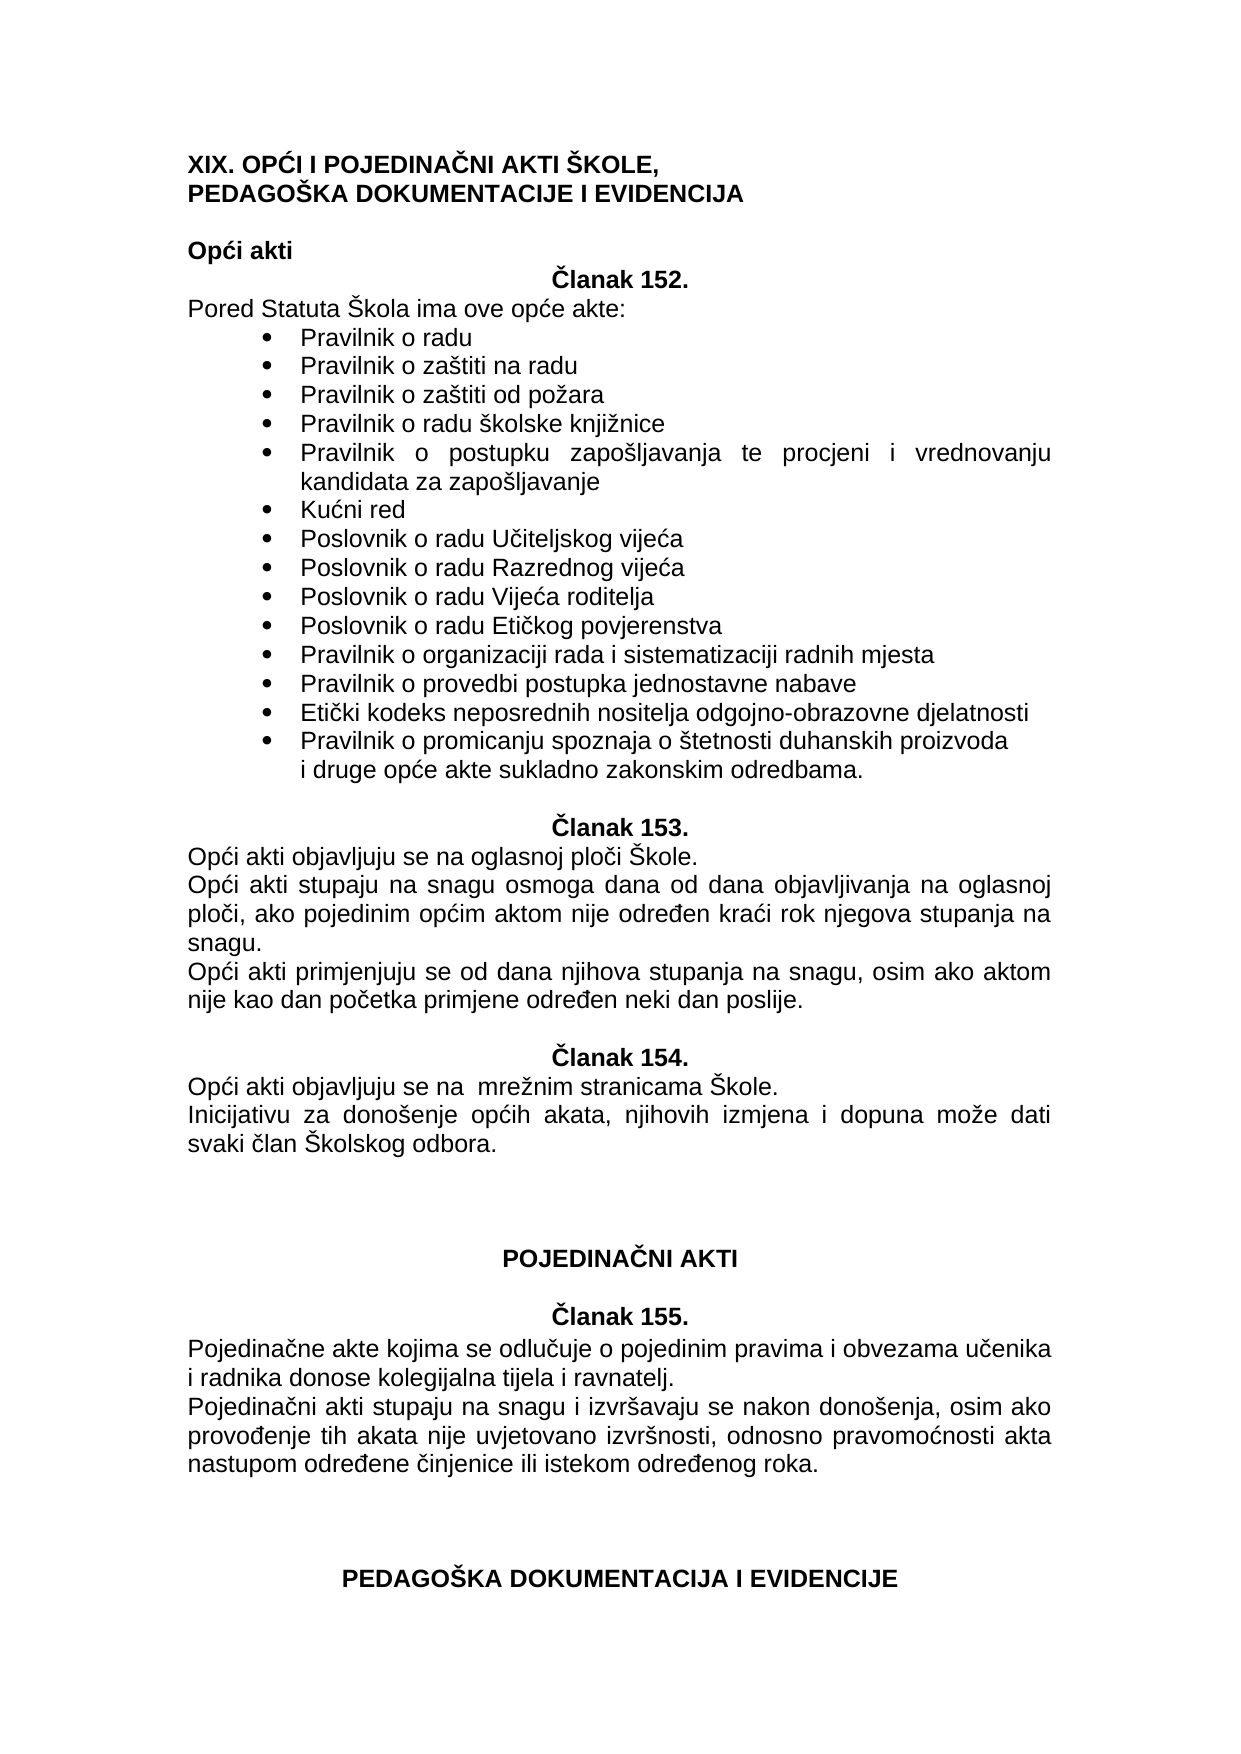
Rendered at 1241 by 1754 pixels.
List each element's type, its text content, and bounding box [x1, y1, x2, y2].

list Etički kodeks neposrednih nositelja odgojno-obrazovne djelatnosti [263, 697, 1053, 726]
list Kućni red [263, 496, 1053, 524]
list Poslovnik o radu Učiteljskog vijeća [263, 524, 1053, 553]
list Pravilnik o postupku zapošljavanja te procjeni i vrednovanju kandidata za zapošljavanje [263, 438, 1053, 496]
text Članak 152. [187, 265, 1053, 294]
list i druge opće akte sukladno zakonskim odredbama. [300, 755, 1053, 784]
text Inicijativu za donošenje općih akata, njihovih izmjena i dopuna može dati svaki član Školskog odbora. [187, 1100, 1053, 1158]
list Pravilnik o provedbi postupka jednostavne nabave [263, 669, 1053, 697]
text POJEDINAČNI AKTI [187, 1244, 1053, 1273]
text Pojedinačne akte kojima se odlučuje o pojedinim pravima i obvezama učenika i radnika donose kolegijalna tijela i ravnatelj. [187, 1334, 1053, 1392]
text PEDAGOŠKA DOKUMENTACIJA I EVIDENCIJE [187, 1564, 1053, 1593]
text Opći akti stupaju na snagu osmoga dana od dana objavljivanja na oglasnoj ploči, ako pojedinim općim aktom nije određen kraći rok njegova stupanja na snagu. [187, 870, 1053, 956]
list Pravilnik o zaštiti na radu [263, 351, 1053, 380]
text Članak 154. [187, 1043, 1053, 1071]
list Pravilnik o promicanju spoznaja o štetnosti duhanskih proizvoda [263, 726, 1053, 755]
list Poslovnik o radu Etičkog povjerenstva [263, 611, 1053, 640]
list Poslovnik o radu Razrednog vijeća [263, 553, 1053, 582]
list Pravilnik o zaštiti od požara [263, 380, 1053, 409]
text Pored Statuta Škola ima ove opće akte: [187, 294, 1053, 322]
text Opći akti [187, 236, 1053, 265]
list Pravilnik o radu [263, 322, 1053, 351]
list Pravilnik o organizaciji rada i sistematizaciji radnih mjesta [263, 640, 1053, 669]
text Opći akti objavljuju se na mrežnim stranicama Škole. [187, 1071, 1053, 1100]
text Opći akti objavljuju se na oglasnoj ploči Škole. [187, 841, 1053, 870]
text Članak 155. [187, 1301, 1053, 1330]
text PEDAGOŠKA DOKUMENTACIJE I EVIDENCIJA [187, 179, 1053, 207]
text Članak 153. [187, 813, 1053, 841]
list Poslovnik o radu Vijeća roditelja [263, 582, 1053, 611]
text Opći akti primjenjuju se od dana njihova stupanja na snagu, osim ako aktom nije kao dan početka primjene određen neki dan poslije. [187, 956, 1053, 1014]
list Pravilnik o radu školske knjižnice [263, 409, 1053, 438]
text XIX. OPĆI I POJEDINAČNI AKTI ŠKOLE, [187, 150, 1053, 179]
text Pojedinačni akti stupaju na snagu i izvršavaju se nakon donošenja, osim ako provođenje tih akata nije uvjetovano izvršnosti, odnosno pravomoćnosti akta nastupom određene činjenice ili istekom određenog roka. [187, 1392, 1053, 1478]
